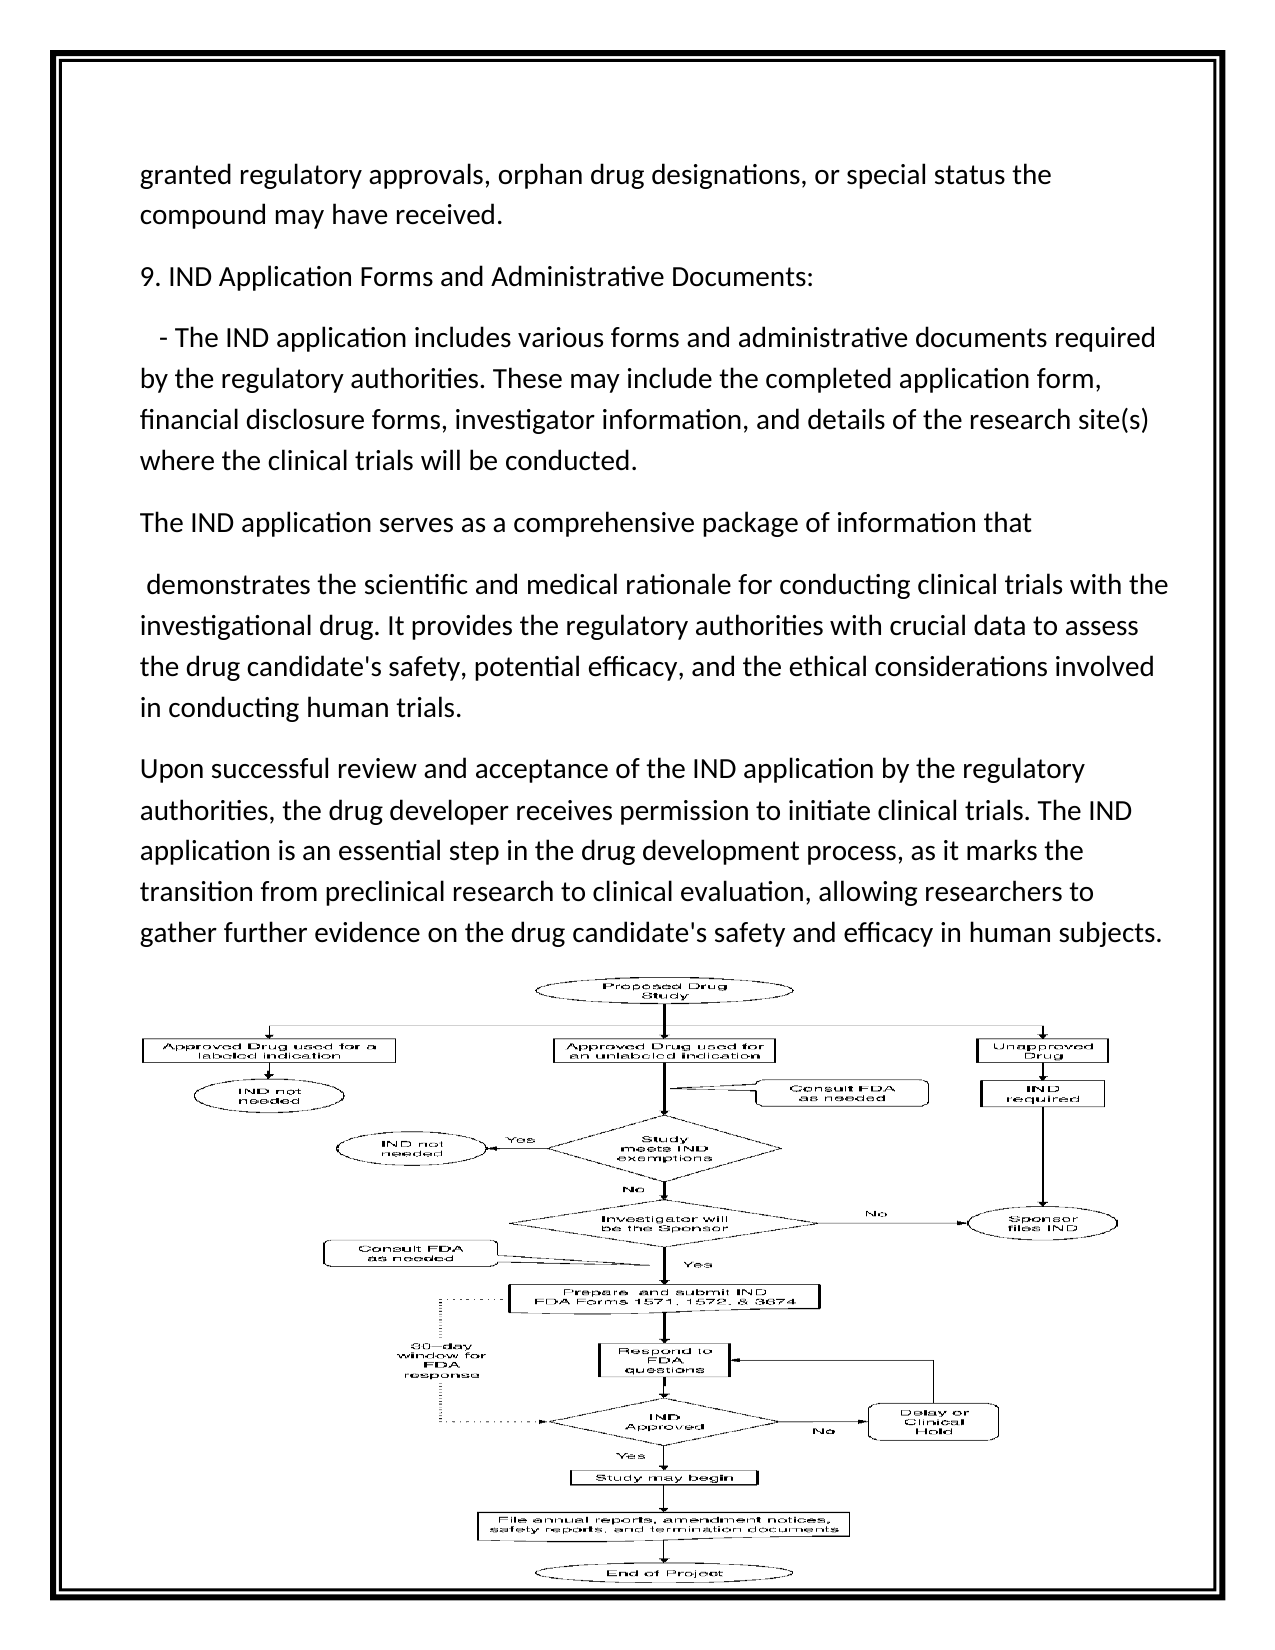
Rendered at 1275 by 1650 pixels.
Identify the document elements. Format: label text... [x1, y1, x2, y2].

text Upon successful review and acceptance of the IND application by the regulatory authorities, the drug developer receives permission to initiate clinical trials. The IND application is an essential step in the drug development process, as it marks the transition from preclinical research to clinical evaluation, allowing researchers to gather further evidence on the drug candidate's safety and efficacy in human subjects. [139, 751, 1169, 950]
text - The IND application includes various forms and administrative documents required by the regulatory authorities. These may include the completed application form, financial disclosure forms, investigator information, and details of the research site(s) where the clinical trials will be conducted. [139, 319, 1169, 478]
text demonstrates the scientific and medical rationale for conducting clinical trials with the investigational drug. It provides the regulatory authorities with crucial data to assess the drug candidate's safety, potential efficacy, and the ethical considerations involved in conducting human trials. [139, 566, 1169, 724]
text granted regulatory approvals, orphan drug designations, or special status the compound may have received. [139, 156, 1057, 232]
text The IND application serves as a comprehensive package of information that [139, 504, 1189, 540]
list IND Application Forms and Administrative Documents: [139, 258, 1189, 294]
picture [142, 977, 1118, 1583]
